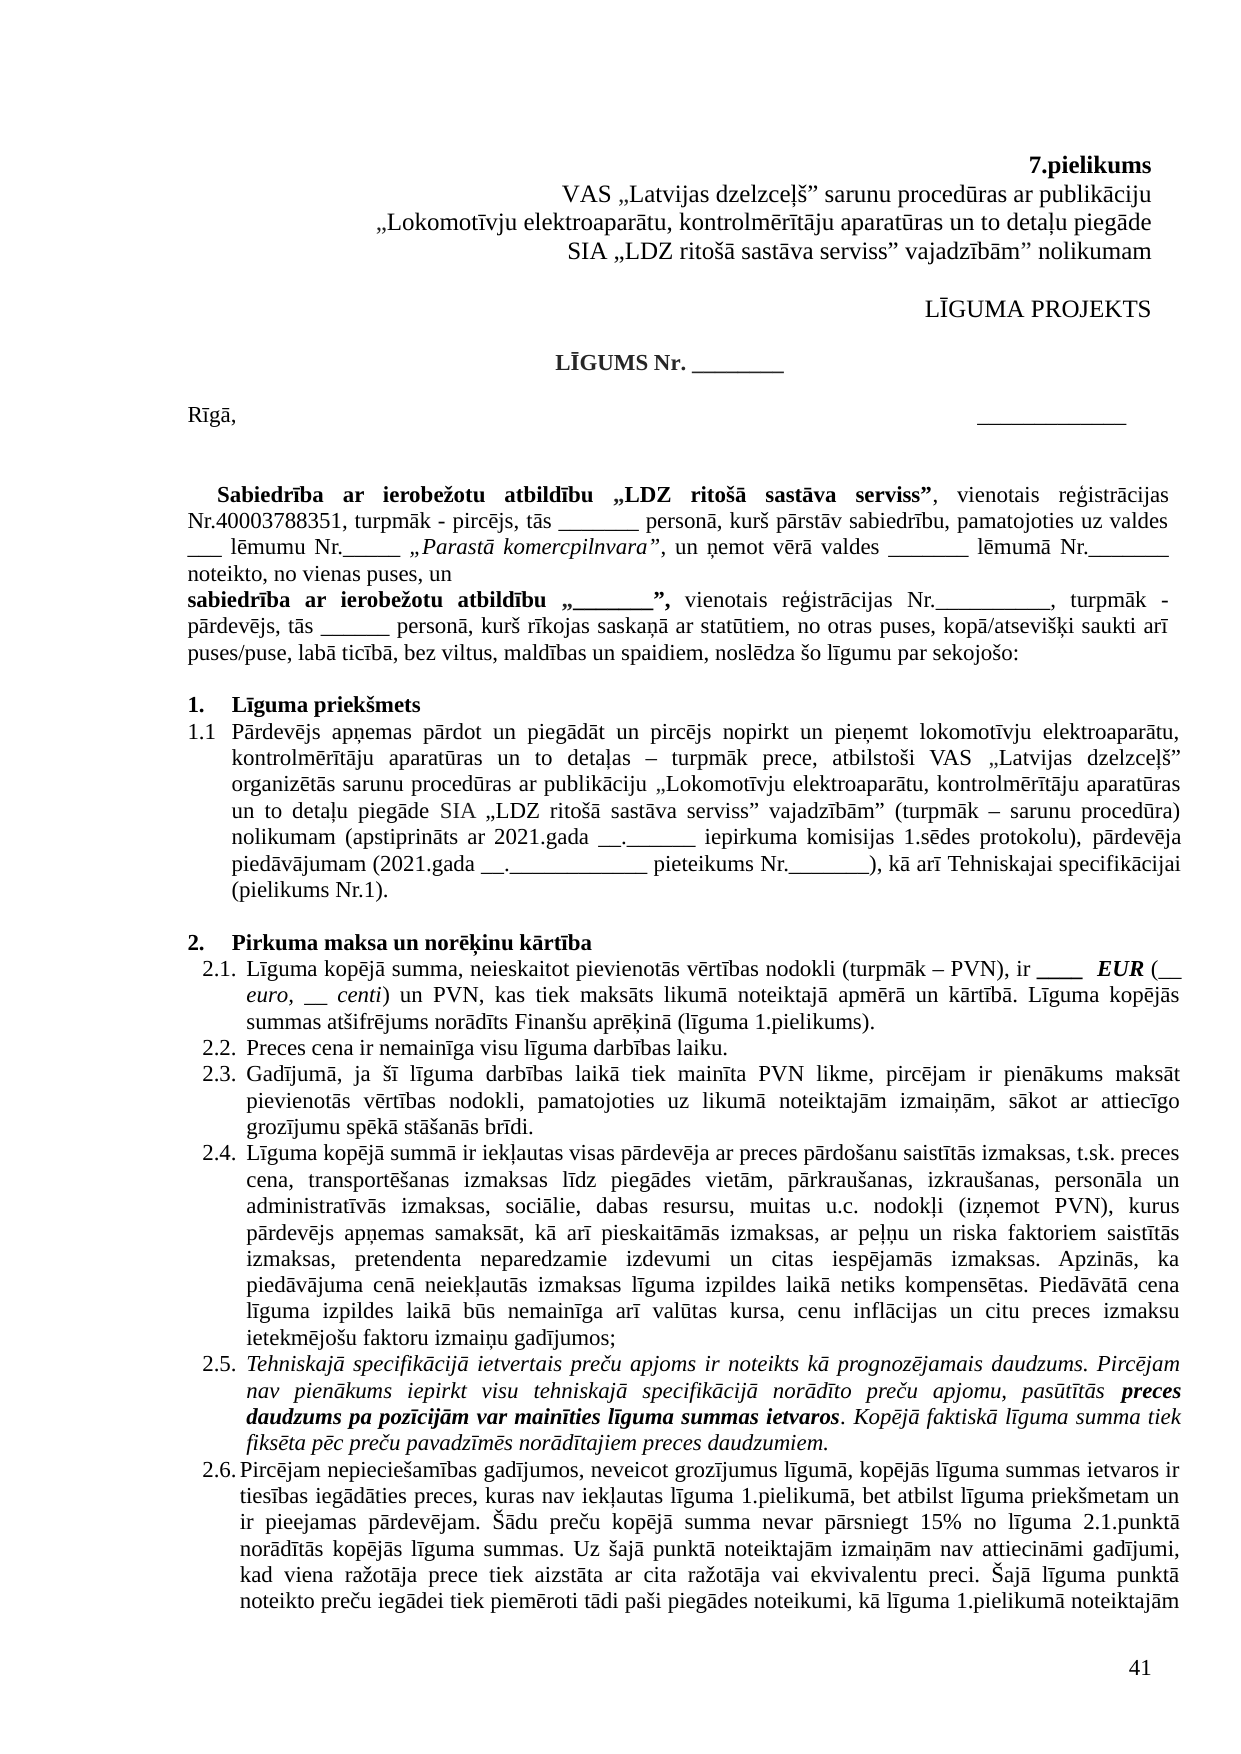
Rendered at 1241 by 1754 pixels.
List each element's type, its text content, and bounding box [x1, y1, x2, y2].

text 1. Līguma priekšmets [187, 691, 1181, 718]
text 7.pielikums [187, 150, 1152, 179]
text 2.4. Līguma kopējā summā ir iekļautas visas pārdevēja ar preces pārdošanu saistītās izmaksas, t.sk. preces cena, transportēšanas izmaksas līdz piegādes vietām, pārkraušanas, izkraušanas, personāla un administratīvās izmaksas, sociālie, dabas resursu, muitas u.c. nodokļi (izņemot PVN), kurus pārdevējs apņemas samaksāt, kā arī pieskaitāmās izmaksas, ar peļņu un riska faktoriem saistītās izmaksas, pretendenta neparedzamie izdevumi un citas iespējamās izmaksas. Apzinās, ka piedāvājuma cenā neiekļautās izmaksas līguma izpildes laikā netiks kompensētas. Piedāvātā cena līguma izpildes laikā būs nemainīga arī valūtas kursa, cenu inflācijas un citu preces izmaksu ietekmējošu faktoru izmaiņu gadījumos; [202, 1139, 1181, 1350]
text Sabiedrība ar ierobežotu atbildību „LDZ ritošā sastāva serviss”, vienotais reģistrācijas Nr.40003788351, turpmāk - pircējs, tās _______ personā, kurš pārstāv sabiedrību, pamatojoties uz valdes ___ lēmumu Nr._____ „Parastā komercpilnvara”, un ņemot vērā valdes _______ lēmumā Nr._______ noteikto, no vienas puses, un [187, 481, 1169, 586]
text 1.1 Pārdevējs apņemas pārdot un piegādāt un pircējs nopirkt un pieņemt lokomotīvju elektroaparātu, kontrolmērītāju aparatūras un to detaļas – turpmāk prece, atbilstoši VAS „Latvijas dzelzceļš” organizētās sarunu procedūras ar publikāciju „Lokomotīvju elektroaparātu, kontrolmērītāju aparatūras un to detaļu piegāde SIA „LDZ ritošā sastāva serviss” vajadzībām” (turpmāk – sarunu procedūra) nolikumam (apstiprināts ar 2021.gada __.______ iepirkuma komisijas 1.sēdes protokolu), pārdevēja piedāvājumam (2021.gada __.____________ pieteikums Nr._______), kā arī Tehniskajai specifikācijai (pielikums Nr.1). [187, 718, 1181, 902]
text Līguma projektS [187, 294, 1152, 322]
text SIA „LDZ ritošā sastāva serviss” vajadzībām” nolikumam [187, 236, 1152, 265]
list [202, 1456, 1181, 1614]
text 2.5. Tehniskajā specifikācijā ietvertais preču apjoms ir noteikts kā prognozējamais daudzums. Pircējam nav pienākums iepirkt visu tehniskajā specifikācijā norādīto preču apjomu, pasūtītās preces daudzums pa pozīcijām var mainīties līguma summas ietvaros. Kopējā faktiskā līguma summa tiek fiksēta pēc preču pavadzīmēs norādītajiem preces daudzumiem. [202, 1350, 1181, 1456]
text 2.3. Gadījumā, ja šī līguma darbības laikā tiek mainīta PVN likme, pircējam ir pienākums maksāt pievienotās vērtības nodokli, pamatojoties uz likumā noteiktajām izmaiņām, sākot ar attiecīgo grozījumu spēkā stāšanās brīdi. [202, 1060, 1181, 1139]
text sabiedrība ar ierobežotu atbildību „_______”, vienotais reģistrācijas Nr.__________, turpmāk - pārdevējs, tās ______ personā, kurš rīkojas saskaņā ar statūtiem, no otras puses, kopā/atsevišķi saukti arī puses/puse, labā ticībā, bez viltus, maldības un spaidiem, noslēdza šo līgumu par sekojošo: [187, 586, 1169, 665]
text 2.1. Līguma kopējā summa, neieskaitot pievienotās vērtības nodokli (turpmāk – PVN), ir ____ EUR (__ euro, __ centi) un PVN, kas tiek maksāts likumā noteiktajā apmērā un kārtībā. Līguma kopējās summas atšifrējums norādīts Finanšu aprēķinā (līguma 1.pielikums). [202, 955, 1181, 1034]
text 2.2. Preces cena ir nemainīga visu līguma darbības laiku. [202, 1034, 1181, 1060]
text VAS „Latvijas dzelzceļš” sarunu procedūras ar publikāciju [187, 179, 1152, 207]
text 2. Pirkuma maksa un norēķinu kārtība [187, 929, 1181, 955]
text LĪGUMS Nr. ________ [187, 349, 1152, 375]
text „Lokomotīvju elektroaparātu, kontrolmērītāju aparatūras un to detaļu piegāde [187, 207, 1152, 236]
text Rīgā, _____________ [187, 402, 1152, 428]
